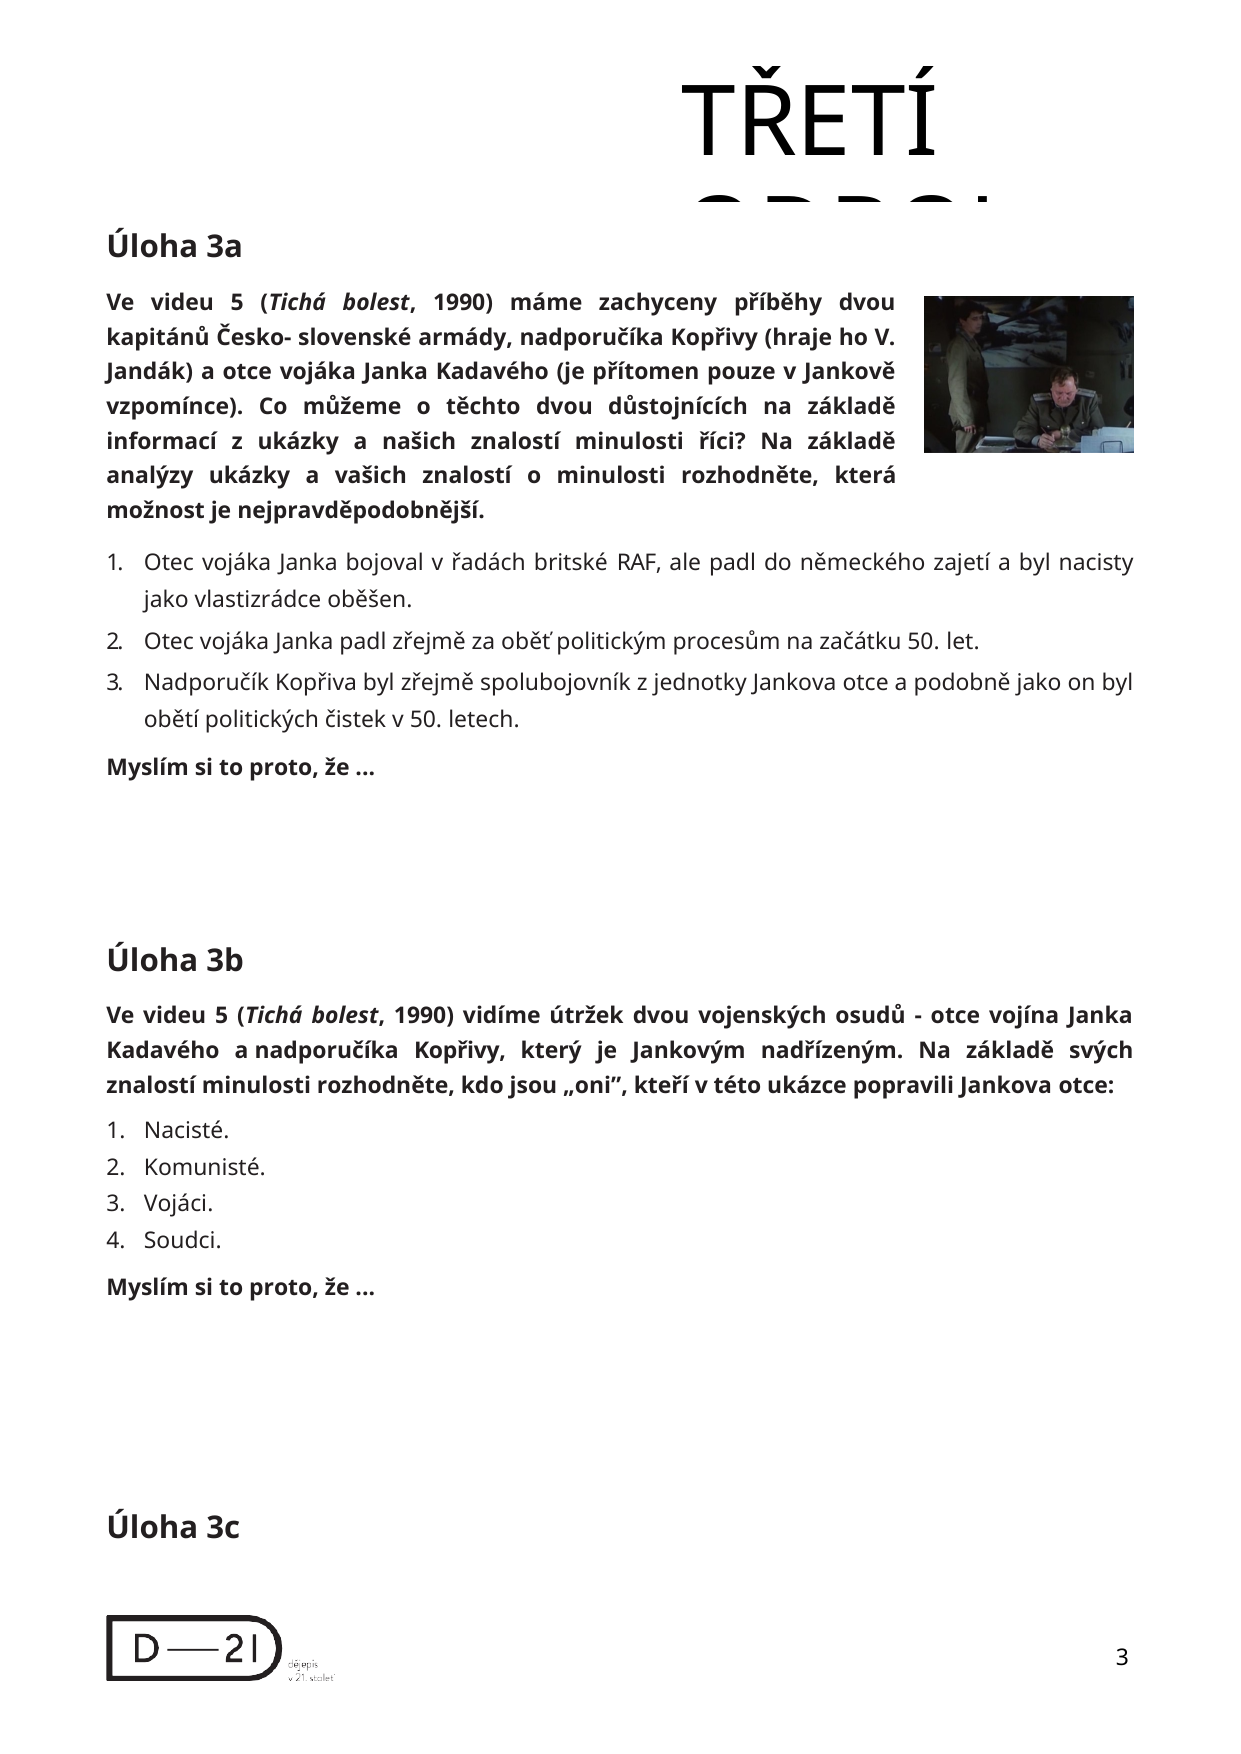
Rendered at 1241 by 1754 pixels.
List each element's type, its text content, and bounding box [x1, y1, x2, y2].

subtitle Úloha 3a [106, 224, 1144, 267]
list Soudci. [106, 1223, 1144, 1255]
subtitle Úloha 3c [106, 1505, 1144, 1548]
list Vojáci. [106, 1187, 1144, 1218]
text Ve videu 5 (Tichá bolest, 1990) vidíme útržek dvou vojenských osudů - otce vojína Janka Kadavého a nadporučíka Kopřivy, který je Jankovým nadřízeným. Na základě svých znalostí minulosti rozhodněte, kdo jsou „oni”, kteří v této ukázce popravili Jankova otce: [106, 999, 1134, 1100]
picture [924, 296, 1134, 453]
text Ve videu 5 (Tichá bolest, 1990) máme zachyceny příběhy dvou kapitánů Česko- slovenské armády, nadporučíka Kopřivy (hraje ho V. Jandák) a otce vojáka Janka Kadavého (je přítomen pouze v Jankově vzpomínce). Co můžeme o těchto dvou důstojnících na základě informací z ukázky a našich znalostí minulosti říci? Na základě analýzy ukázky a vašich znalostí o minulosti rozhodněte, která možnost je nejpravděpodobnější. [106, 286, 896, 525]
picture [106, 1615, 335, 1681]
text Myslím si to proto, že ... [106, 751, 1144, 782]
list Nadporučík Kopřiva byl zřejmě spolubojovník z jednotky Jankova otce a podobně jako on byl obětí politických čistek v 50. letech. [106, 665, 1134, 734]
text Myslím si to proto, že ... [106, 1270, 1144, 1302]
list Nacisté. [106, 1114, 1144, 1145]
subtitle Úloha 3b [106, 938, 1144, 980]
list Otec vojáka Janka bojoval v řadách britské RAF, ale padl do německého zajetí a byl nacisty jako vlastizrádce oběšen. [106, 545, 1134, 614]
list Komunisté. [106, 1151, 1144, 1182]
list Otec vojáka Janka padl zřejmě za oběť politickým procesům na začátku 50. let. [106, 625, 1144, 656]
